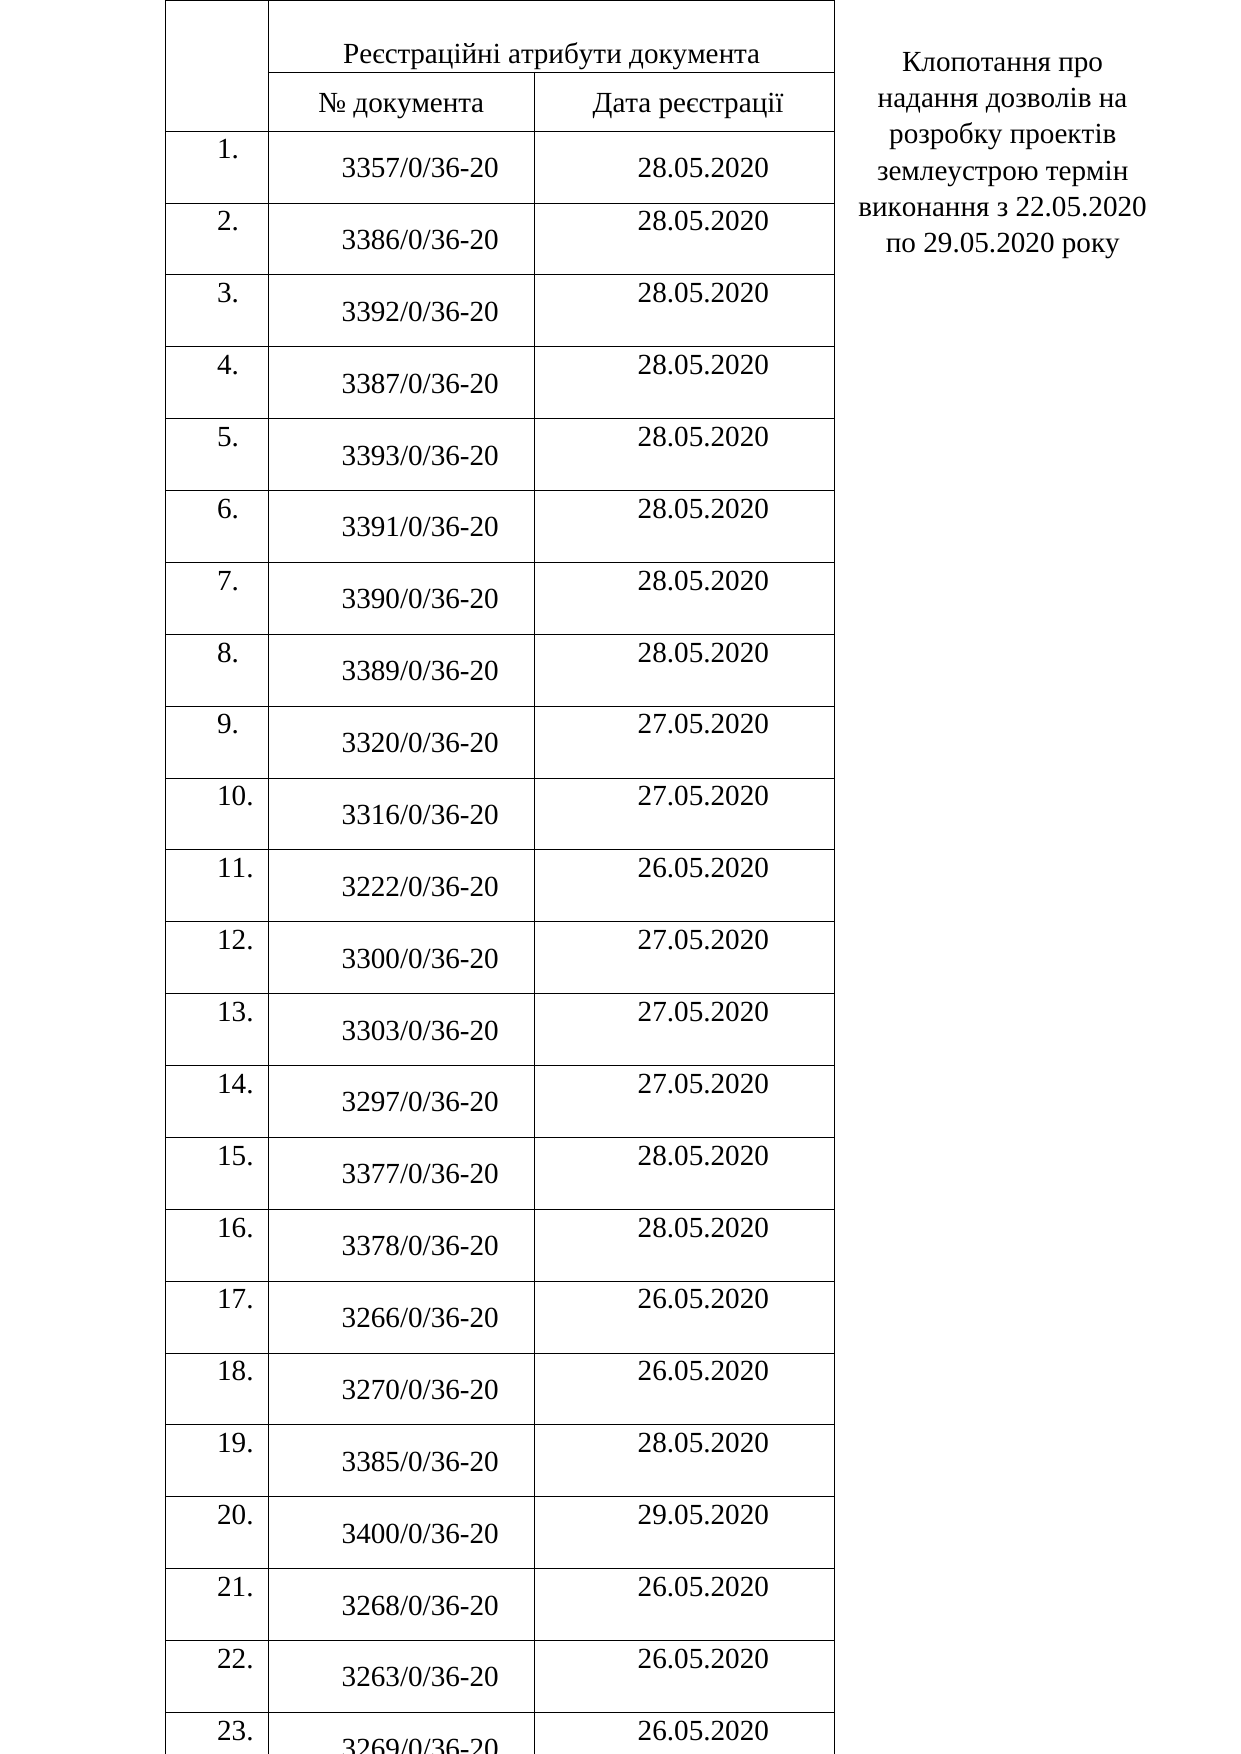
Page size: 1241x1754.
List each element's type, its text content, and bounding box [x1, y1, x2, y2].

table_cell [166, 1569, 268, 1640]
table_cell 3377/0/36-20 [269, 1138, 534, 1209]
table_cell 3390/0/36-20 [269, 563, 534, 634]
table_cell 3300/0/36-20 [269, 922, 534, 993]
table_cell 3389/0/36-20 [269, 635, 534, 706]
table_cell 28.05.2020 [535, 1425, 834, 1496]
table_cell 28.05.2020 [535, 635, 834, 706]
table_cell [166, 132, 268, 202]
table_cell 3266/0/36-20 [269, 1282, 534, 1352]
table_cell [166, 1354, 268, 1424]
table_cell 26.05.2020 [535, 1569, 834, 1640]
table_cell [166, 1713, 268, 1754]
table_cell Дата реєстрації [535, 73, 834, 131]
table_cell 28.05.2020 [535, 1210, 834, 1281]
table_cell [166, 922, 268, 993]
table_cell 3385/0/36-20 [269, 1425, 534, 1496]
table_cell 26.05.2020 [535, 850, 834, 921]
table_cell 3222/0/36-20 [269, 850, 534, 921]
table_cell [166, 635, 268, 706]
table_cell № документа [269, 73, 534, 131]
table_cell 28.05.2020 [535, 1138, 834, 1209]
table_cell [166, 994, 268, 1065]
table_cell 3386/0/36-20 [269, 204, 534, 274]
table_cell 3400/0/36-20 [269, 1497, 534, 1568]
table_cell 3263/0/36-20 [269, 1641, 534, 1712]
table_cell 28.05.2020 [535, 204, 834, 274]
table_cell 27.05.2020 [535, 922, 834, 993]
table_cell 3393/0/36-20 [269, 419, 534, 490]
table_cell [166, 563, 268, 634]
table_cell 27.05.2020 [535, 994, 834, 1065]
table_cell 28.05.2020 [535, 132, 834, 202]
table_cell [166, 1282, 268, 1352]
table_cell [166, 1497, 268, 1568]
table_cell 27.05.2020 [535, 707, 834, 777]
table_cell 3316/0/36-20 [269, 779, 534, 849]
table_cell 3268/0/36-20 [269, 1569, 534, 1640]
table_cell [166, 204, 268, 274]
table_cell 26.05.2020 [535, 1641, 834, 1712]
table_cell [166, 1210, 268, 1281]
table_cell 3270/0/36-20 [269, 1354, 534, 1424]
table_cell 27.05.2020 [535, 1066, 834, 1137]
table_cell 27.05.2020 [535, 779, 834, 849]
text Клопотання про надання дозволів на розробку проектів землеустрою термін виконання з 22.05.2020 по 29.05.2020 року [835, 44, 1152, 259]
table_cell 3378/0/36-20 [269, 1210, 534, 1281]
table_cell 26.05.2020 [535, 1713, 834, 1754]
table_cell 28.05.2020 [535, 347, 834, 418]
table_cell 3303/0/36-20 [269, 994, 534, 1065]
table_cell 3357/0/36-20 [269, 132, 534, 202]
table_cell [166, 707, 268, 777]
table_cell 3269/0/36-20 [269, 1713, 534, 1754]
table_cell 28.05.2020 [535, 563, 834, 634]
table_cell 28.05.2020 [535, 275, 834, 346]
table_cell [166, 850, 268, 921]
table_cell [166, 1138, 268, 1209]
table_header Реєстраційні атрибути документа [269, 1, 834, 72]
table_cell 3391/0/36-20 [269, 491, 534, 562]
table_cell 29.05.2020 [535, 1497, 834, 1568]
table_cell 3297/0/36-20 [269, 1066, 534, 1137]
table_cell [166, 1641, 268, 1712]
table_cell 28.05.2020 [535, 419, 834, 490]
table_cell [166, 347, 268, 418]
table_cell 3320/0/36-20 [269, 707, 534, 777]
table_header [166, 1, 268, 72]
table_cell 26.05.2020 [535, 1354, 834, 1424]
table_cell 28.05.2020 [535, 491, 834, 562]
table_cell [166, 779, 268, 849]
table_cell [166, 491, 268, 562]
table_cell [166, 419, 268, 490]
table_cell [166, 275, 268, 346]
table_cell 3392/0/36-20 [269, 275, 534, 346]
table_cell [166, 1066, 268, 1137]
table_cell 26.05.2020 [535, 1282, 834, 1352]
table_cell [166, 1425, 268, 1496]
table_cell 3387/0/36-20 [269, 347, 534, 418]
table_cell [166, 72, 268, 131]
